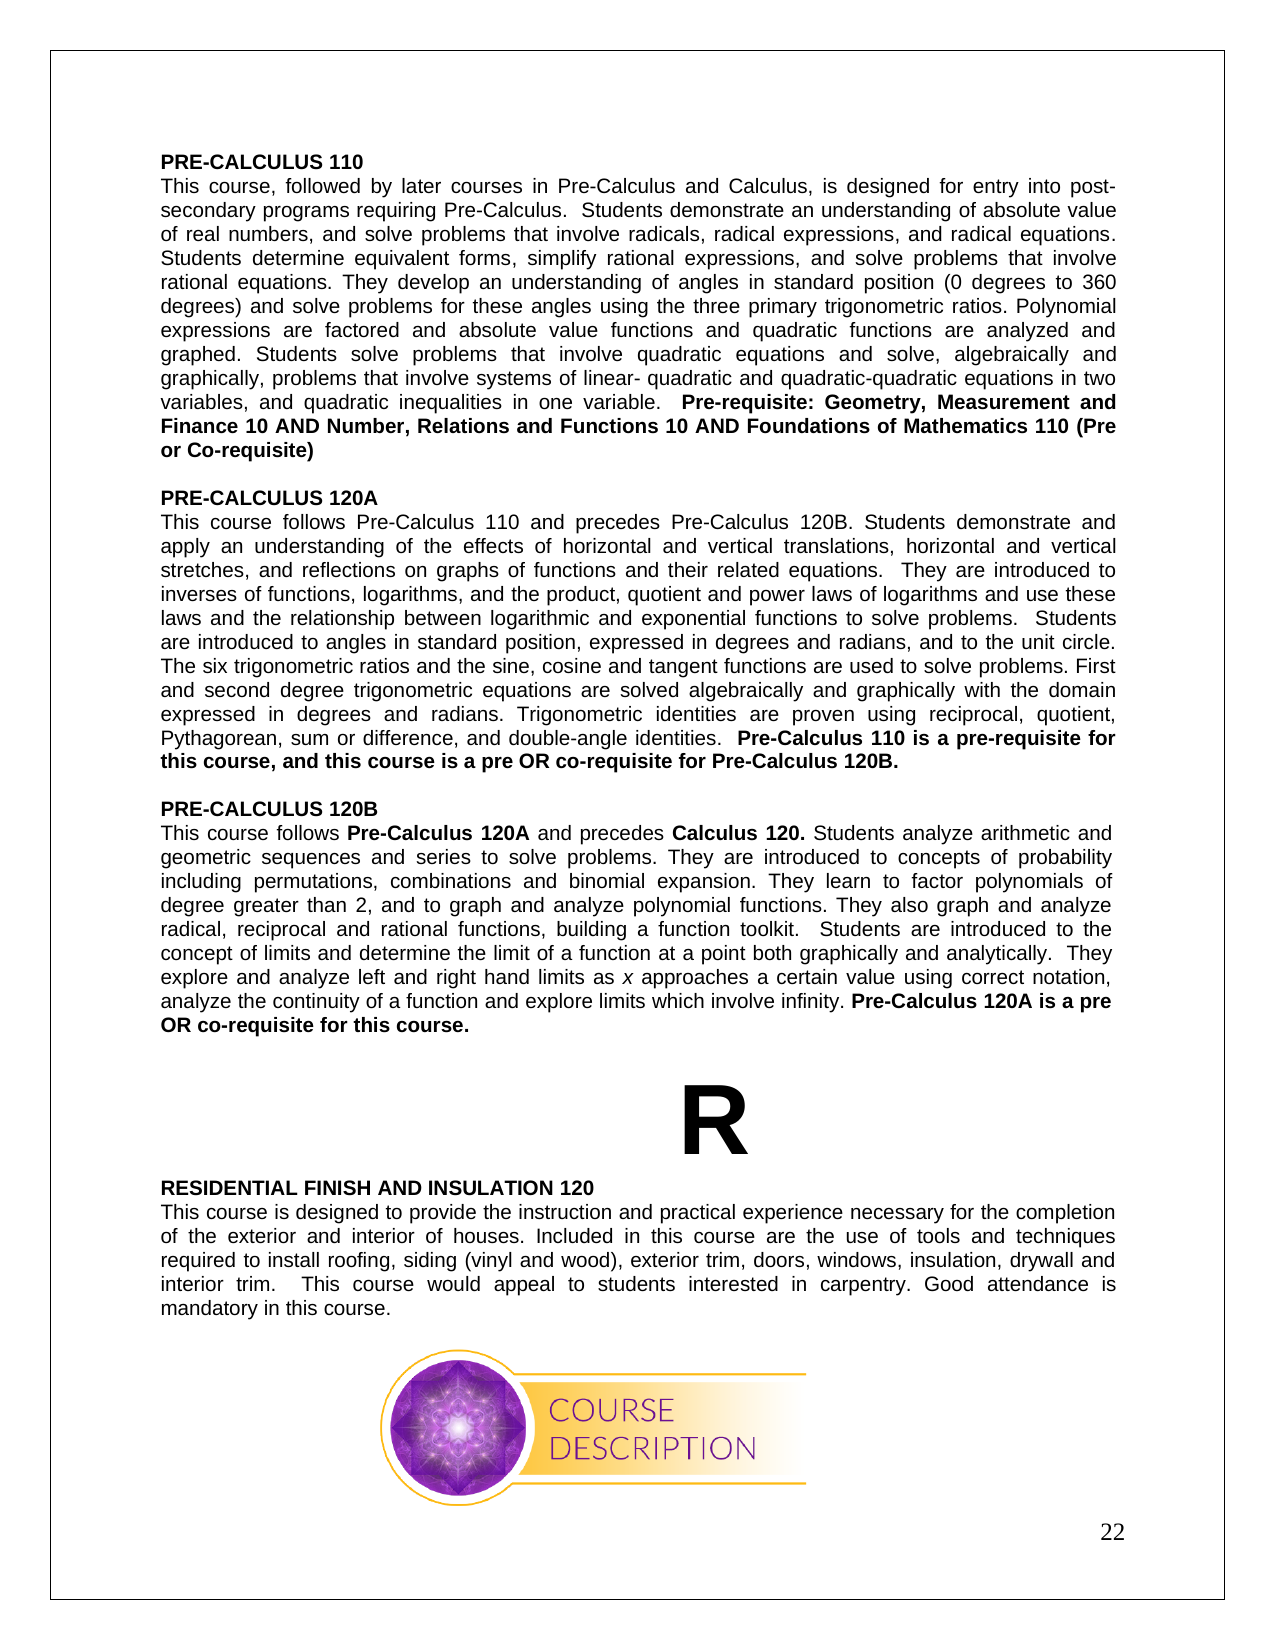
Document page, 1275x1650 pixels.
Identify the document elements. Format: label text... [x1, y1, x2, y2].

picture [376, 1345, 811, 1510]
text RESIDENTIAL FINISH AND INSULATION 120 [160, 1176, 1111, 1200]
text This course follows Pre-Calculus 110 and precedes Pre-Calculus 120B. Students demonstrate and apply an understanding of the effects of horizontal and vertical translations, horizontal and vertical stretches, and reflections on graphs of functions and their related equations. They are introduced to inverses of functions, logarithms, and the product, quotient and power laws of logarithms and use these laws and the relationship between logarithmic and exponential functions to solve problems. Students are introduced to angles in standard position, expressed in degrees and radians, and to the unit circle. The six trigonometric ratios and the sine, cosine and tangent functions are used to solve problems. First and second degree trigonometric equations are solved algebraically and graphically with the domain expressed in degrees and radians. Trigonometric identities are proven using reciprocal, quotient, Pythagorean, sum or difference, and double-angle identities. Pre-Calculus 110 is a pre-requisite for this course, and this course is a pre OR co-requisite for Pre-Calculus 120B. [160, 510, 1117, 773]
text This course follows Pre-Calculus 120A and precedes Calculus 120. Students analyze arithmetic and geometric sequences and series to solve problems. They are introduced to concepts of probability including permutations, combinations and binomial expansion. They learn to factor polynomials of degree greater than 2, and to graph and analyze polynomial functions. They also graph and analyze radical, reciprocal and rational functions, building a function toolkit. Students are introduced to the concept of limits and determine the limit of a function at a point both graphically and analytically. They explore and analyze left and right hand limits as x approaches a certain value using correct notation, analyze the continuity of a function and explore limits which involve infinity. Pre-Calculus 120A is a pre OR co-requisite for this course. [160, 821, 1112, 1037]
text PRE-CALCULUS 120B [160, 797, 1112, 821]
text This course is designed to provide the instruction and practical experience necessary for the completion of the exterior and interior of houses. Included in this course are the use of tools and techniques required to install roofing, siding (vinyl and wood), exterior trim, doors, windows, insulation, drywall and interior trim. This course would appeal to students interested in carpentry. Good attendance is mandatory in this course. [160, 1200, 1116, 1320]
text This course, followed by later courses in Pre-Calculus and Calculus, is designed for entry into post-secondary programs requiring Pre-Calculus. Students demonstrate an understanding of absolute value of real numbers, and solve problems that involve radicals, radical expressions, and radical equations. Students determine equivalent forms, simplify rational expressions, and solve problems that involve rational equations. They develop an understanding of angles in standard position (0 degrees to 360 degrees) and solve problems for these angles using the three primary trigonometric ratios. Polynomial expressions are factored and absolute value functions and quadratic functions are analyzed and graphed. Students solve problems that involve quadratic equations and solve, algebraically and graphically, problems that involve systems of linear- quadratic and quadratic-quadratic equations in two variables, and quadratic inequalities in one variable. Pre-requisite: Geometry, Measurement and Finance 10 AND Number, Relations and Functions 10 AND Foundations of Mathematics 110 (Pre or Co-requisite) [160, 174, 1117, 462]
text PRE-CALCULUS 120A [160, 486, 1112, 509]
text PRE-CALCULUS 110 [160, 150, 1111, 174]
